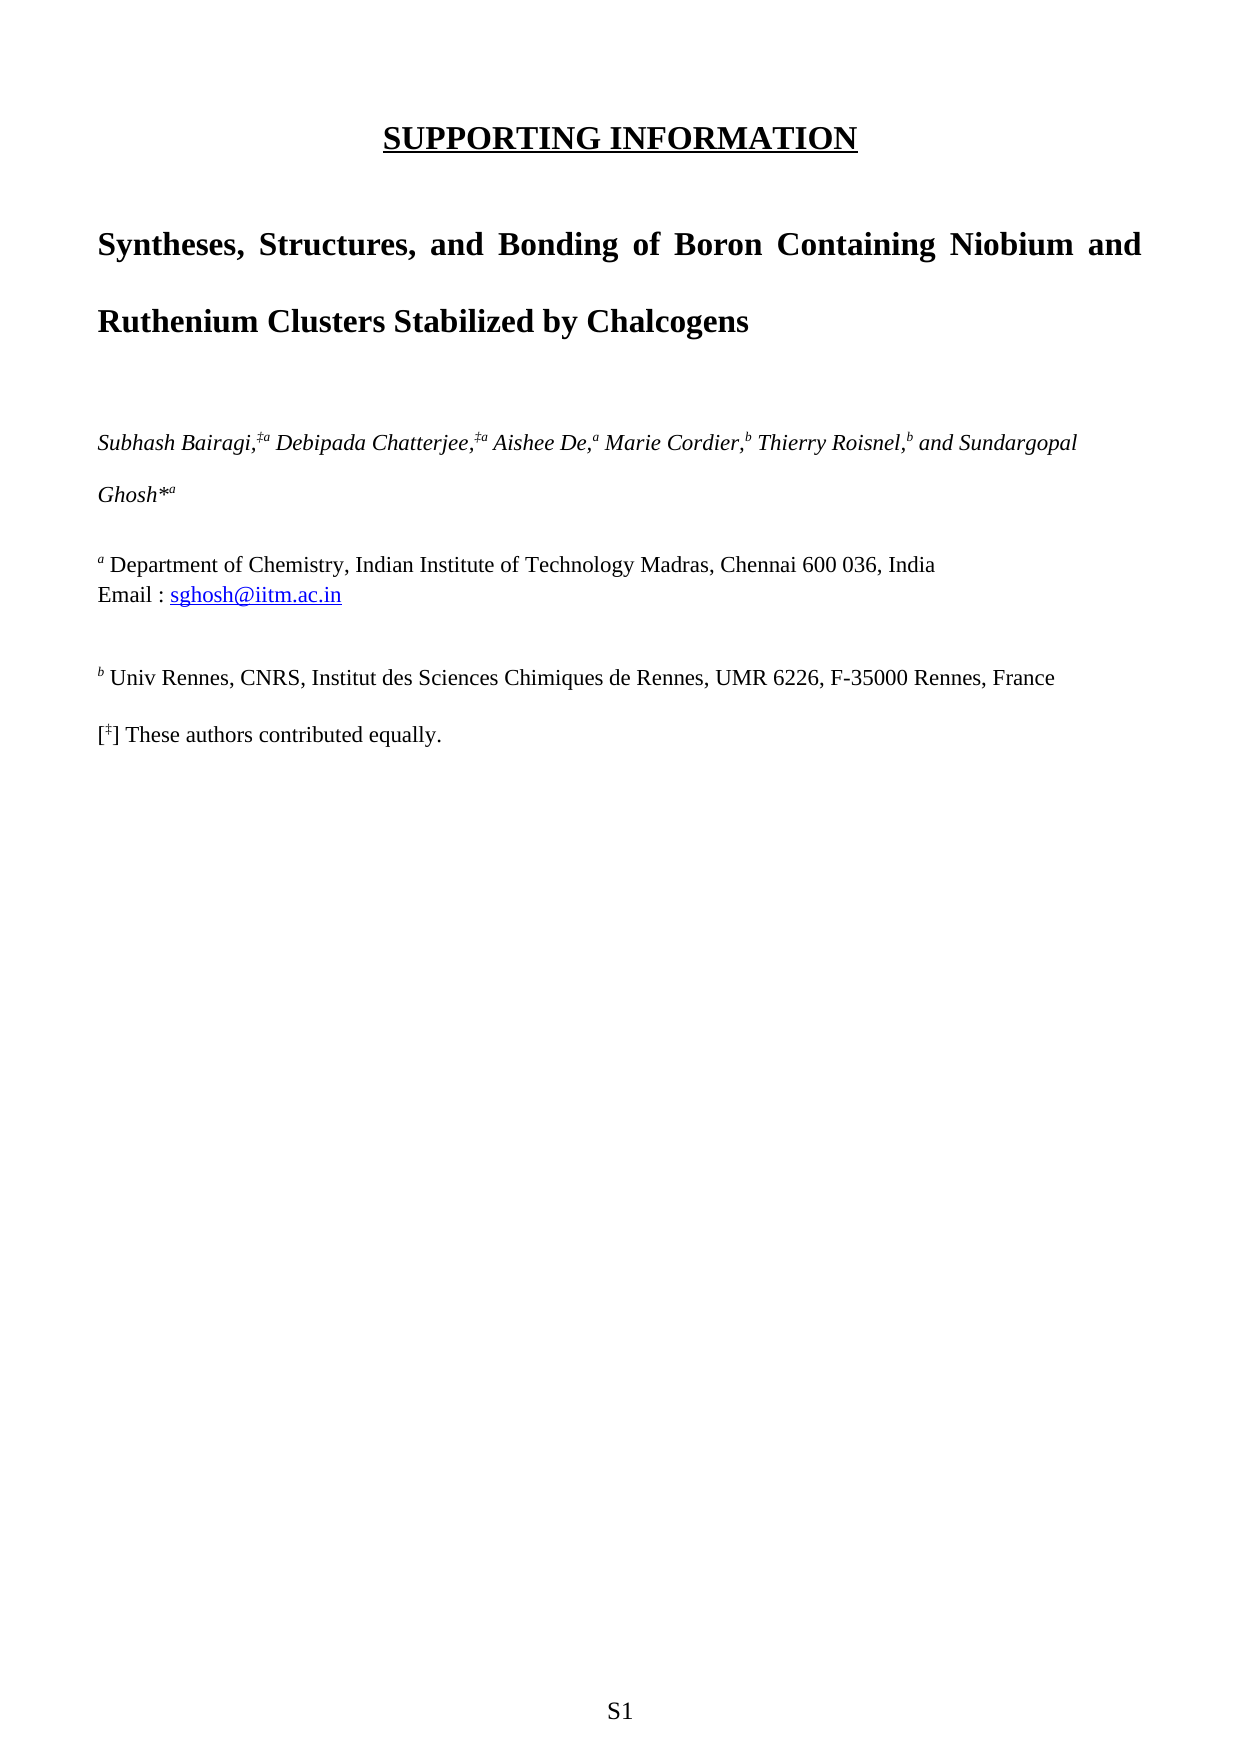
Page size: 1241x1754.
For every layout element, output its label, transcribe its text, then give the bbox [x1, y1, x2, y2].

text SUPPORTING INFORMATION [97, 118, 1143, 156]
text a Department of Chemistry, Indian Institute of Technology Madras, Chennai 600 036, India [97, 551, 1143, 577]
text b Univ Rennes, CNRS, Institut des Sciences Chimiques de Rennes, UMR 6226, F-35000 Rennes, France [97, 664, 1143, 690]
text Email : sghosh@iitm.ac.in [97, 581, 1143, 607]
text Subhash Bairagi,‡a Debipada Chatterjee,‡a Aishee De,a Marie Cordier,b Thierry Roisnel,b and Sundargopal Ghosh*a [97, 429, 1143, 508]
title Syntheses, Structures, and Bonding of Boron Containing Niobium and Ruthenium Clusters Stabilized by Chalcogens [97, 224, 1143, 339]
text [‡] These authors contributed equally. [97, 721, 1143, 747]
